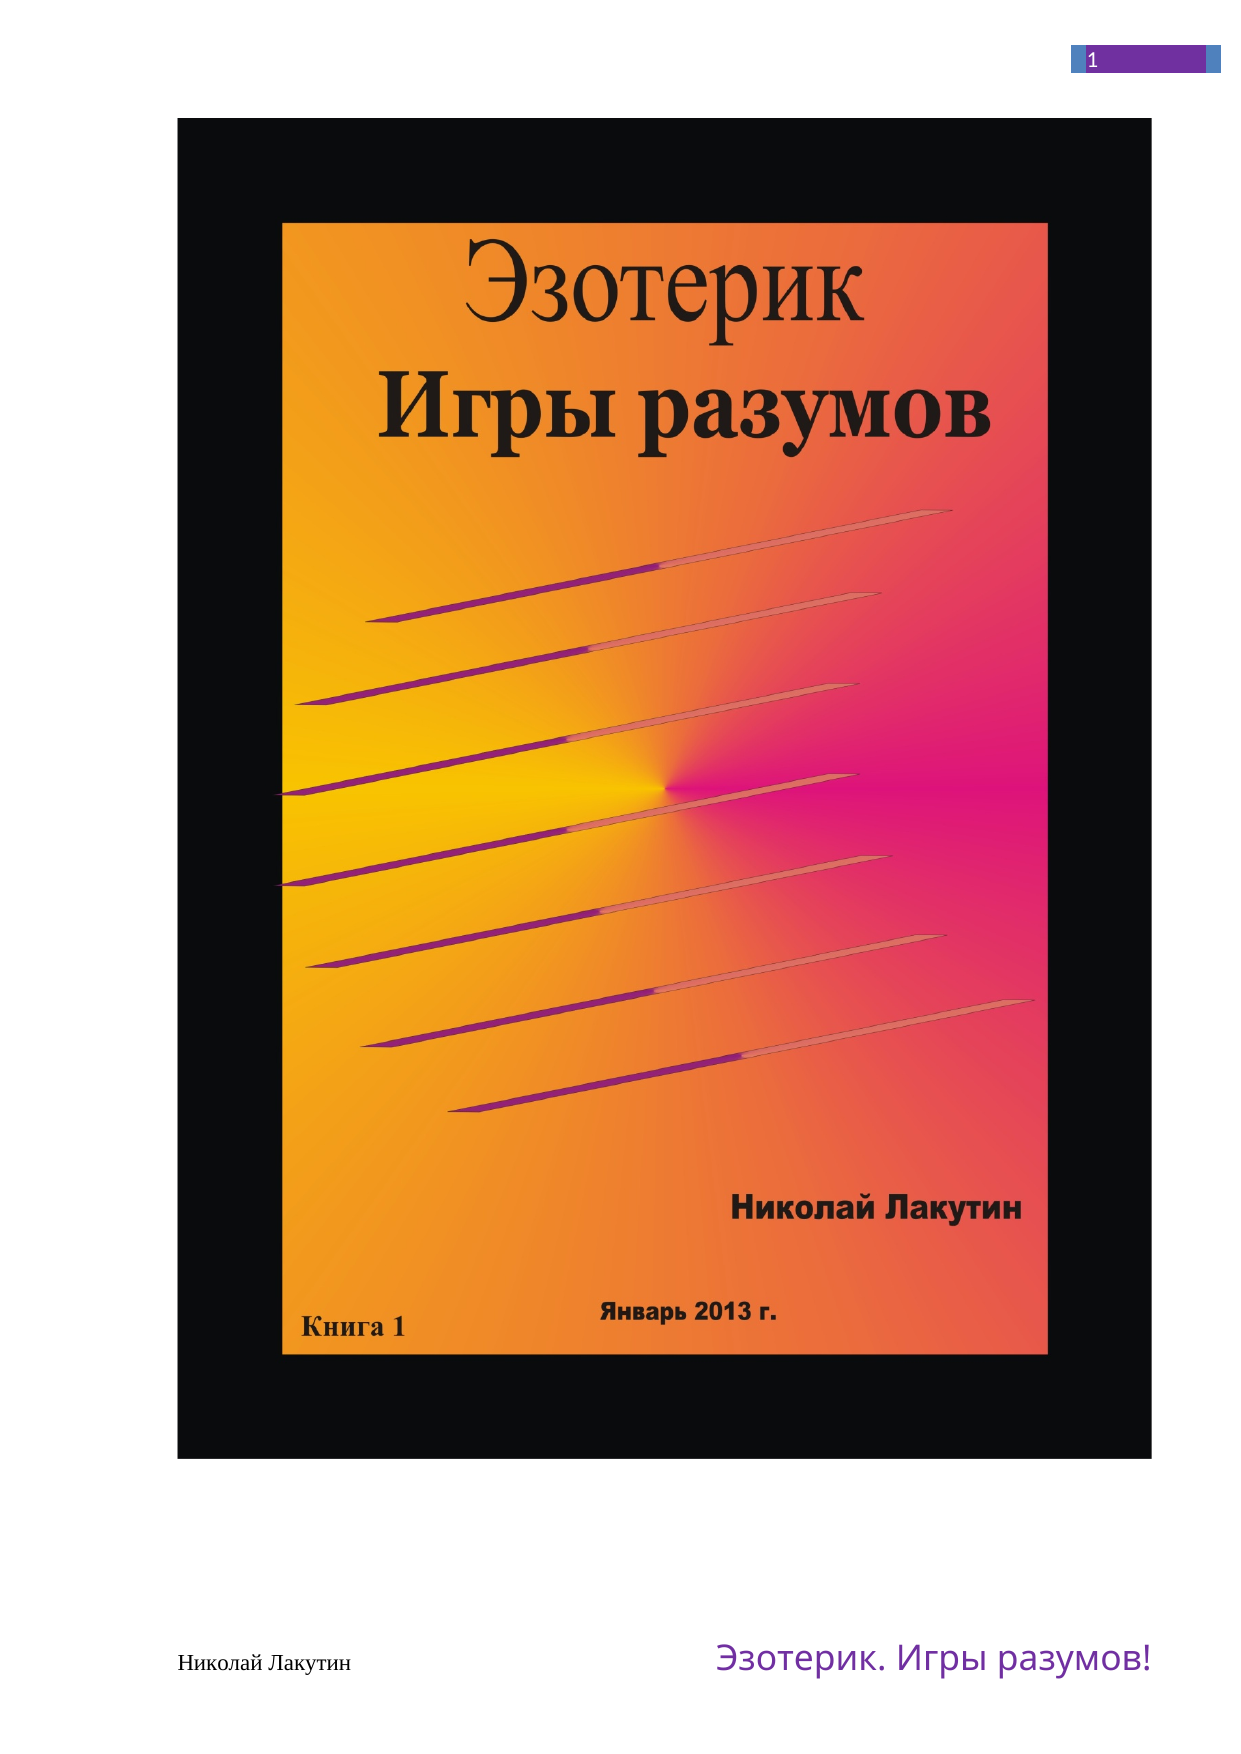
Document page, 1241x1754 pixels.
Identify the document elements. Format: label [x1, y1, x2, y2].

picture [177, 118, 1152, 1459]
